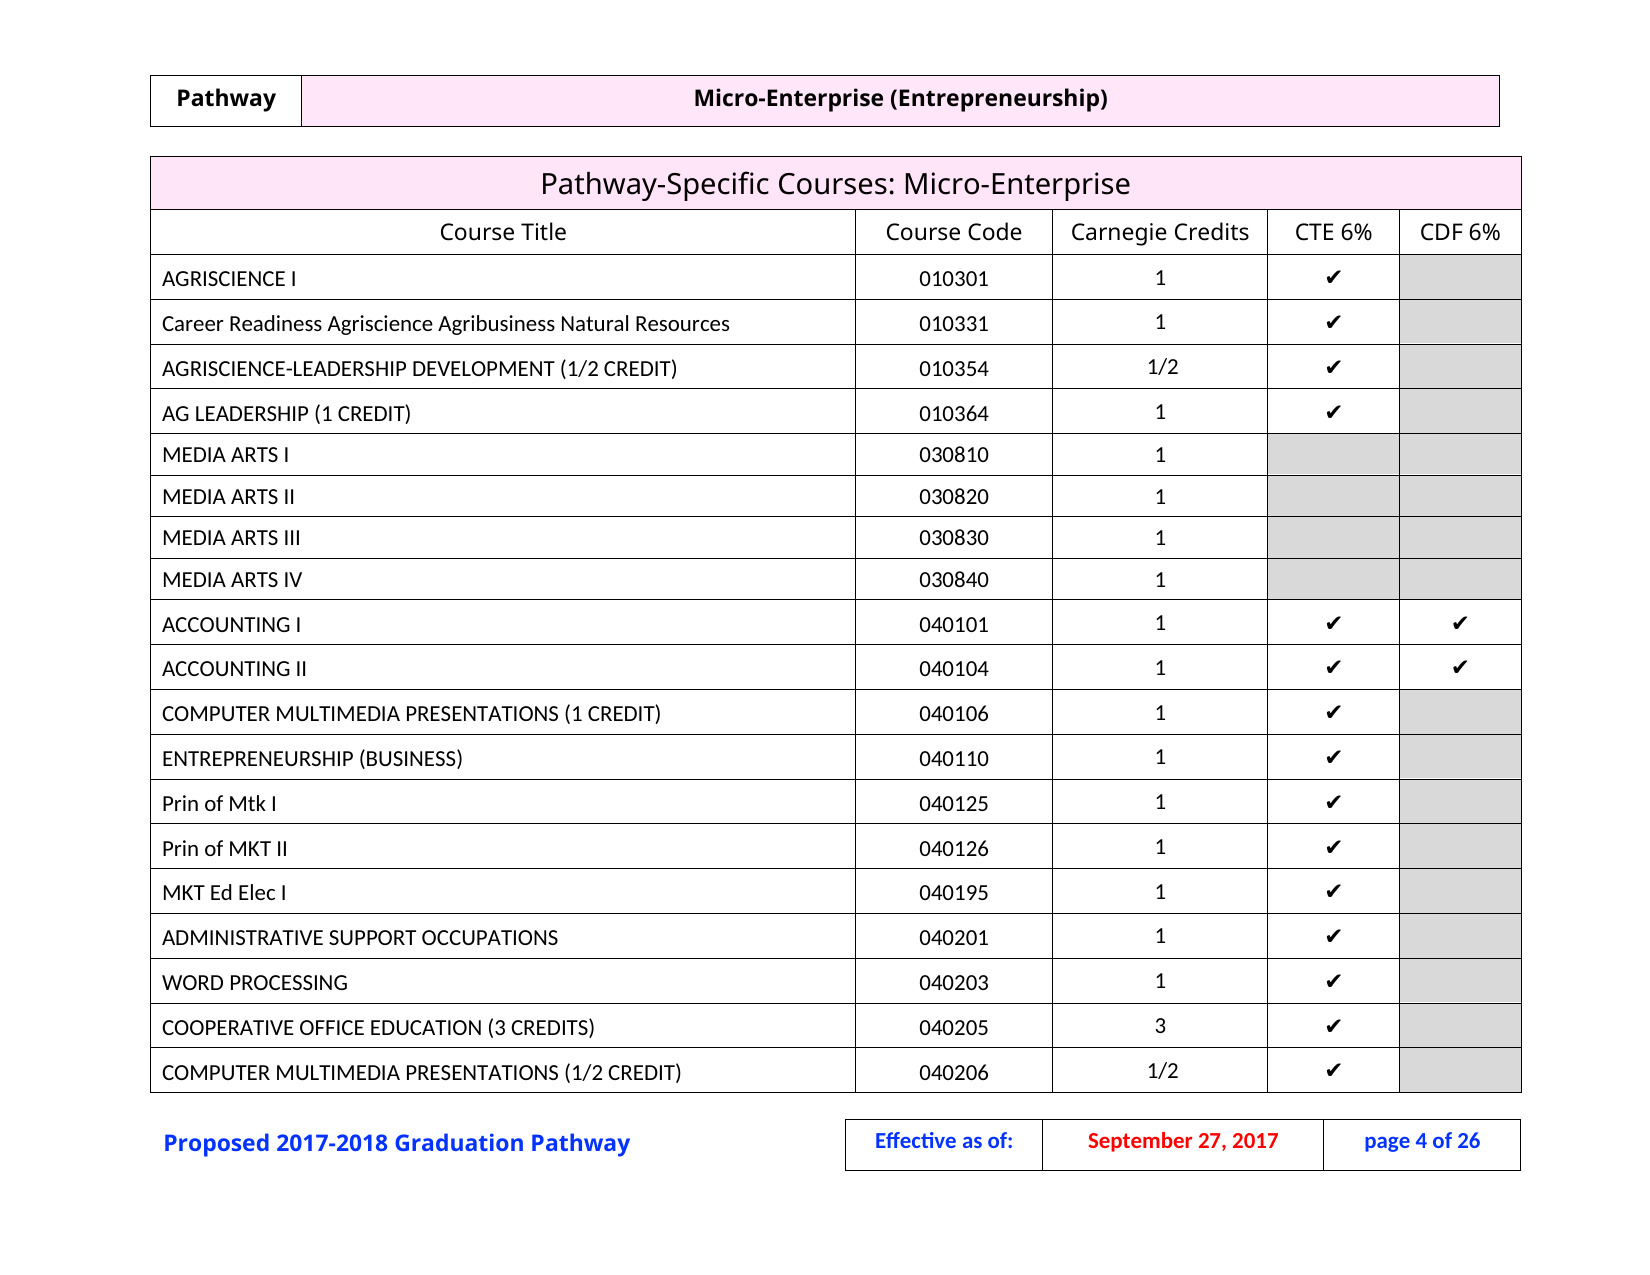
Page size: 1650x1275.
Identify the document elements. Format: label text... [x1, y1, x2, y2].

table_cell 040104 [856, 645, 1052, 689]
table_cell 010364 [856, 389, 1052, 433]
table_cell 040110 [856, 735, 1052, 778]
table_cell ACCOUNTING II [151, 645, 855, 689]
table_cell [1400, 476, 1521, 516]
table_cell MEDIA ARTS I [151, 434, 855, 474]
table_cell 040203 [856, 959, 1052, 1002]
table_cell [1268, 476, 1399, 516]
table_cell 1 [1053, 914, 1267, 958]
table_cell Course Code [856, 210, 1052, 254]
table_cell ✔ [1268, 959, 1399, 1002]
table_cell [1400, 690, 1521, 734]
table_cell 040106 [856, 690, 1052, 734]
table_cell AGRISCIENCE-LEADERSHIP DEVELOPMENT (1/2 CREDIT) [151, 345, 855, 388]
table_cell 1 [1053, 255, 1267, 299]
table_cell [1268, 434, 1399, 474]
table_cell 1 [1053, 824, 1267, 868]
table_cell [1268, 559, 1399, 599]
table_cell ✔ [1400, 645, 1521, 689]
table_cell [1400, 389, 1521, 433]
table_cell [1400, 559, 1521, 599]
table_cell 1 [1053, 300, 1267, 343]
table_cell 1/2 [1053, 1048, 1267, 1092]
table_cell 1 [1053, 869, 1267, 913]
table_cell 030820 [856, 476, 1052, 516]
table_cell 1 [1053, 959, 1267, 1002]
table_cell 1 [1053, 434, 1267, 474]
table_cell 030810 [856, 434, 1052, 474]
table_cell AGRISCIENCE I [151, 255, 855, 299]
table_cell MKT Ed Elec I [151, 869, 855, 913]
table_cell ✔ [1268, 869, 1399, 913]
table_cell [1400, 824, 1521, 868]
table_cell COOPERATIVE OFFICE EDUCATION (3 CREDITS) [151, 1004, 855, 1047]
table_cell 040206 [856, 1048, 1052, 1092]
table_cell [1400, 1048, 1521, 1092]
table_cell ✔ [1268, 300, 1399, 343]
table_cell 030830 [856, 517, 1052, 558]
table_cell [1400, 345, 1521, 388]
table_cell [1400, 914, 1521, 958]
table_cell 010301 [856, 255, 1052, 299]
table_cell MEDIA ARTS II [151, 476, 855, 516]
table_cell [1400, 1004, 1521, 1047]
table_cell Prin of Mtk I [151, 780, 855, 823]
table_cell ADMINISTRATIVE SUPPORT OCCUPATIONS [151, 914, 855, 958]
table_cell 010331 [856, 300, 1052, 343]
table_cell 1 [1053, 517, 1267, 558]
table_cell Prin of MKT II [151, 824, 855, 868]
table_cell 1 [1053, 690, 1267, 734]
table_cell 010354 [856, 345, 1052, 388]
table_cell ✔ [1268, 645, 1399, 689]
table_cell [1400, 517, 1521, 558]
table_cell ENTREPRENEURSHIP (BUSINESS) [151, 735, 855, 778]
table_cell [1400, 300, 1521, 343]
table_cell Career Readiness Agriscience Agribusiness Natural Resources [151, 300, 855, 343]
table_cell ✔ [1268, 600, 1399, 644]
table_cell Course Title [151, 210, 855, 254]
table_cell CDF 6% [1400, 210, 1521, 254]
table_cell [1400, 434, 1521, 474]
table_cell COMPUTER MULTIMEDIA PRESENTATIONS (1/2 CREDIT) [151, 1048, 855, 1092]
table_cell 030840 [856, 559, 1052, 599]
table_cell Carnegie Credits [1053, 210, 1267, 254]
table_cell 040195 [856, 869, 1052, 913]
table_cell 1 [1053, 780, 1267, 823]
table_cell 1 [1053, 600, 1267, 644]
table_cell [1400, 780, 1521, 823]
table_cell CTE 6% [1268, 210, 1399, 254]
table_cell 1 [1053, 735, 1267, 778]
table_cell 1 [1053, 389, 1267, 433]
table_cell 040126 [856, 824, 1052, 868]
table_cell ✔ [1268, 345, 1399, 388]
table_cell ✔ [1268, 690, 1399, 734]
table_cell ✔ [1268, 780, 1399, 823]
table_cell [1400, 735, 1521, 778]
table_cell 040101 [856, 600, 1052, 644]
table_cell ✔ [1268, 914, 1399, 958]
table_cell ✔ [1268, 735, 1399, 778]
table_header Pathway-Specific Courses: Micro-Enterprise [151, 157, 1521, 209]
table_cell ✔ [1268, 1004, 1399, 1047]
table_cell 040205 [856, 1004, 1052, 1047]
table_cell 040201 [856, 914, 1052, 958]
table_cell 040125 [856, 780, 1052, 823]
table_cell [1400, 255, 1521, 299]
table_cell 1 [1053, 559, 1267, 599]
table_cell MEDIA ARTS IV [151, 559, 855, 599]
table_cell COMPUTER MULTIMEDIA PRESENTATIONS (1 CREDIT) [151, 690, 855, 734]
table_cell 3 [1053, 1004, 1267, 1047]
table_cell ✔ [1268, 1048, 1399, 1092]
table_cell [1268, 517, 1399, 558]
table_cell [1400, 959, 1521, 1002]
table_cell [1400, 869, 1521, 913]
table_cell 1 [1053, 645, 1267, 689]
table_cell ✔ [1268, 389, 1399, 433]
table_cell 1 [1053, 476, 1267, 516]
table_cell ✔ [1400, 600, 1521, 644]
table_cell MEDIA ARTS III [151, 517, 855, 558]
table_cell WORD PROCESSING [151, 959, 855, 1002]
table_cell ✔ [1268, 255, 1399, 299]
table_cell 1/2 [1053, 345, 1267, 388]
table_cell ✔ [1268, 824, 1399, 868]
table_cell AG LEADERSHIP (1 CREDIT) [151, 389, 855, 433]
table_cell ACCOUNTING I [151, 600, 855, 644]
